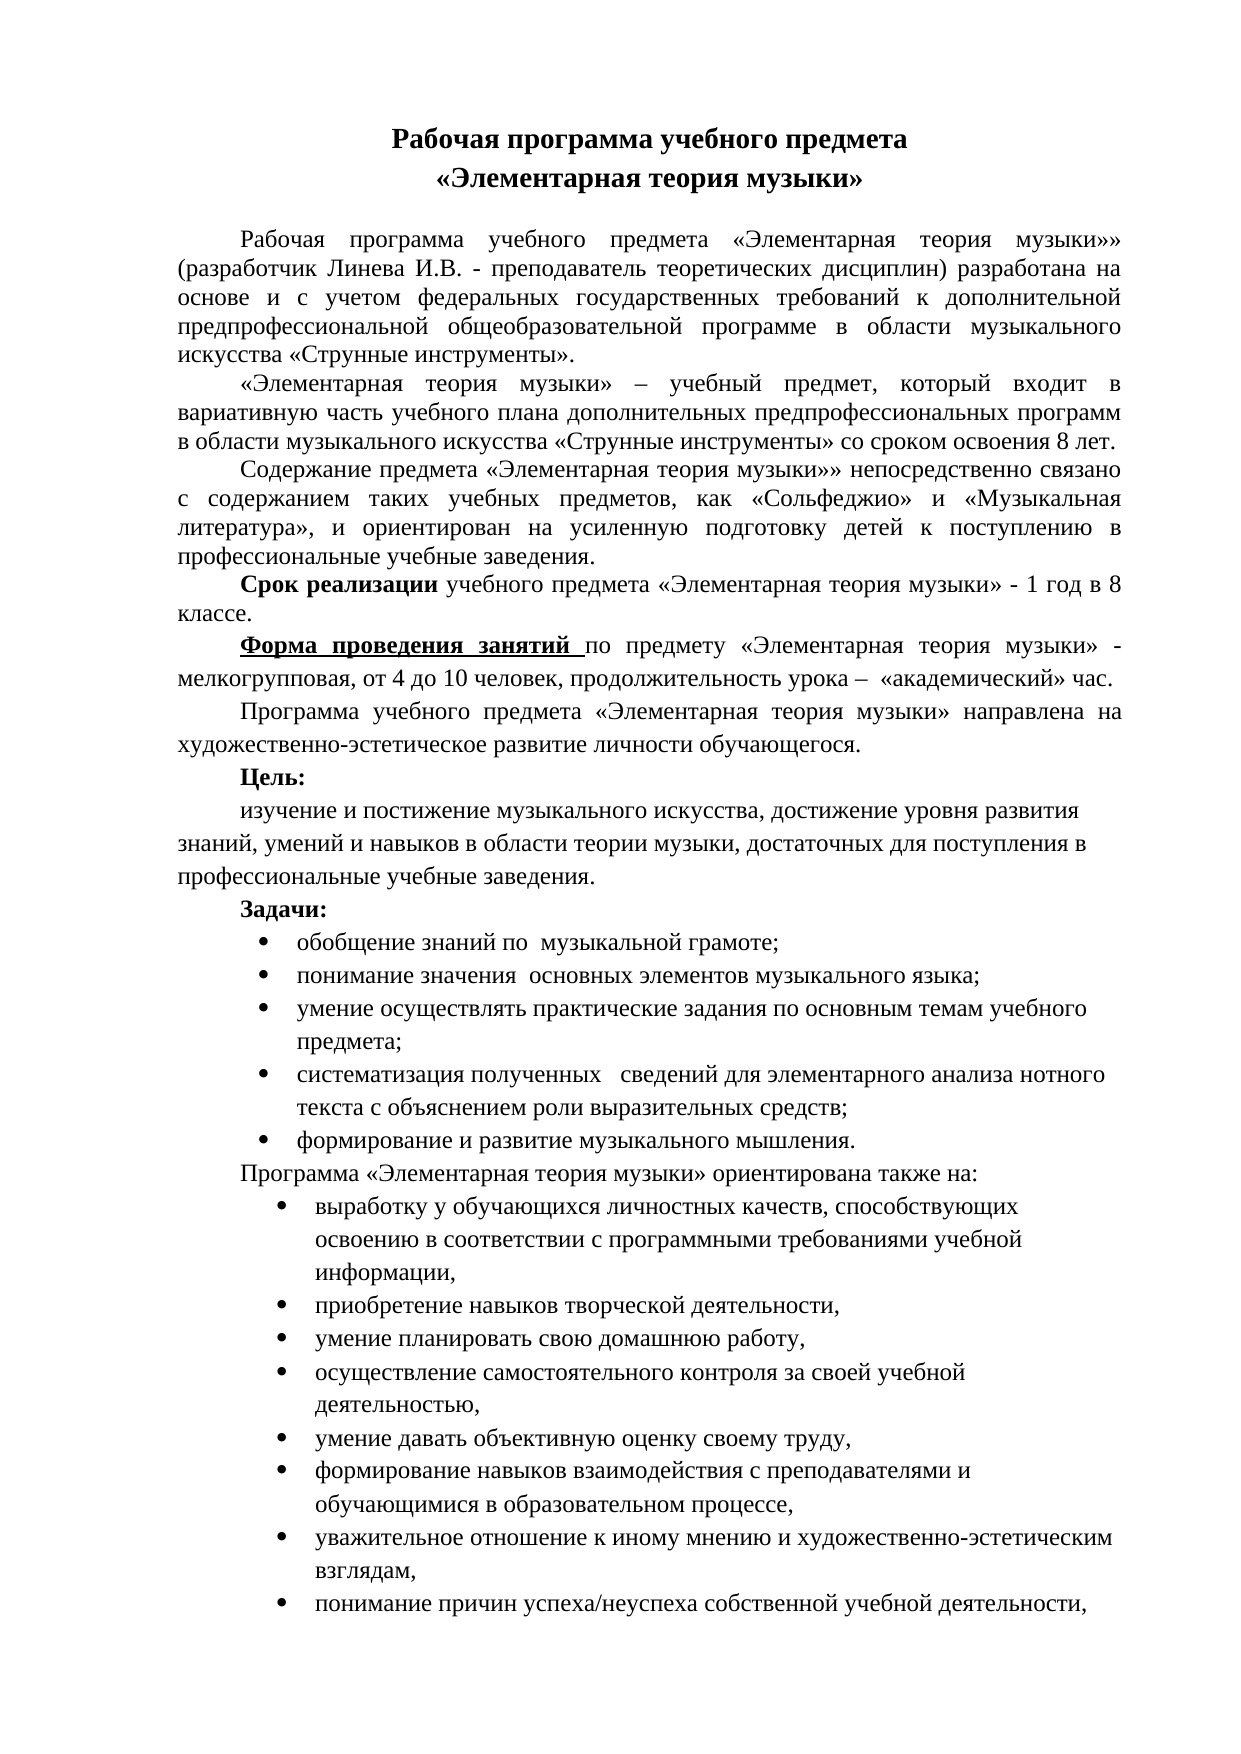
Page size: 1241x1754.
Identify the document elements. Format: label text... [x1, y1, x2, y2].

list осуществление самостоятельного контроля за своей учебной деятельностью, [277, 1353, 1122, 1419]
list приобретение навыков творческой деятельности, [277, 1287, 1122, 1321]
list систематизация полученных сведений для элементарного анализа нотного текста с объяснением роли выразительных средств; [259, 1056, 1122, 1122]
text «Элементарная теория музыки» – учебный предмет, который входит в вариативную часть учебного плана дополнительных предпрофессиональных программ в области музыкального искусства «Струнные инструменты» со сроком освоения 8 лет. [177, 368, 1122, 454]
list понимание причин успеха/неуспеха собственной учебной деятельности, [277, 1585, 1122, 1618]
list умение давать объективную оценку своему труду, [277, 1419, 1122, 1453]
list обобщение знаний по музыкальной грамоте; [259, 924, 1122, 957]
list формирование навыков взаимодействия с преподавателями и обучающимися в образовательном процессе, [277, 1453, 1122, 1519]
text Задачи: [177, 891, 1122, 924]
text Цель: [177, 759, 1122, 792]
text Программа «Элементарная теория музыки» ориентирована также на: [177, 1155, 1122, 1188]
list формирование и развитие музыкального мышления. [259, 1122, 1122, 1155]
text Срок реализации учебного предмета «Элементарная теория музыки» - 1 год в 8 классе. [177, 569, 1122, 627]
text Форма проведения занятий по предмету «Элементарная теория музыки» - мелкогрупповая, от 4 до 10 человек, продолжительность урока – «академический» час. [177, 627, 1122, 693]
list умение планировать свою домашнюю работу, [277, 1321, 1122, 1353]
text Рабочая программа учебного предмета «Элементарная теория музыки» [177, 118, 1122, 195]
list уважительное отношение к иному мнению и художественно-эстетическим взглядам, [277, 1519, 1122, 1585]
text Рабочая программа учебного предмета «Элементарная теория музыки»» (разработчик Линева И.В. - преподаватель теоретических дисциплин) разработана на основе и с учетом федеральных государственных требований к дополнительной предпрофессиональной общеобразовательной программе в области музыкального искусства «Струнные инструменты». [177, 224, 1122, 368]
text Программа учебного предмета «Элементарная теория музыки» направлена на художественно-эстетическое развитие личности обучающегося. [177, 693, 1122, 759]
list выработку у обучающихся личностных качеств, способствующих освоению в соответствии с программными требованиями учебной информации, [277, 1188, 1122, 1287]
text изучение и постижение музыкального искусства, достижение уровня развития знаний, умений и навыков в области теории музыки, достаточных для поступления в профессиональные учебные заведения. [177, 792, 1122, 891]
list понимание значения основных элементов музыкального языка; [259, 957, 1122, 990]
text Содержание предмета «Элементарная теория музыки»» непосредственно связано с содержанием таких учебных предметов, как «Сольфеджио» и «Музыкальная литература», и ориентирован на усиленную подготовку детей к поступлению в профессиональные учебные заведения. [177, 454, 1122, 569]
list умение осуществлять практические задания по основным темам учебного предмета; [259, 990, 1122, 1056]
